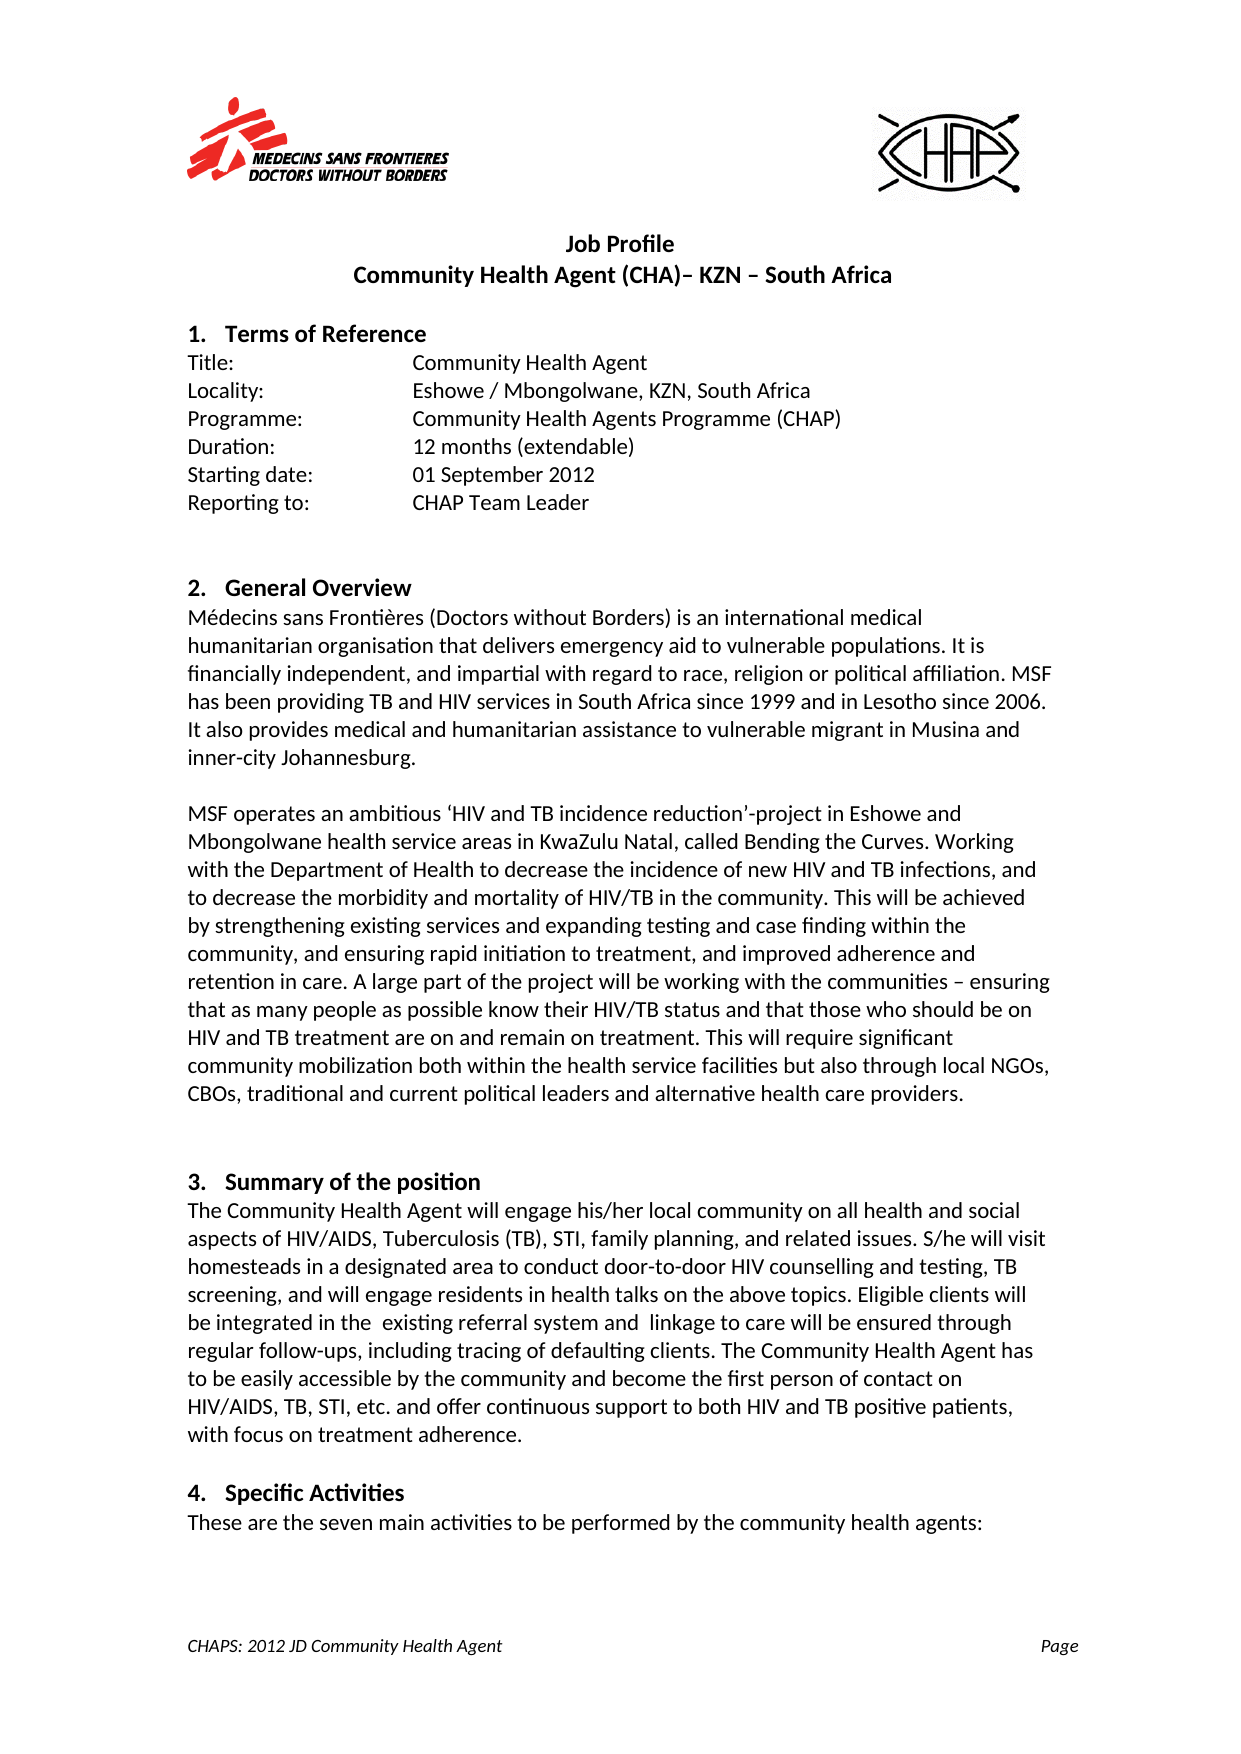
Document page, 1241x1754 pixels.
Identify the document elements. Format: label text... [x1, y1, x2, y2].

text Médecins sans Frontières (Doctors without Borders) is an international medical humanitarian organisation that delivers emergency aid to vulnerable populations. It is financially independent, and impartial with regard to race, religion or political affiliation. MSF has been providing TB and HIV services in since 1999 and in since 2006. It also provides medical and humanitarian assistance to vulnerable migrant in Musina and inner-city . [187, 603, 1053, 771]
text Duration: 12 months (extendable) [187, 432, 1053, 460]
list Summary of the position [187, 1166, 1053, 1196]
text Starting date: 01 September 2012 [187, 460, 1053, 488]
text Locality: Eshowe / Mbongolwane, KZN, South Africa [187, 376, 1053, 404]
text Reporting to: CHAP Team Leader [187, 488, 1053, 516]
list General Overview [187, 572, 1053, 603]
picture [870, 106, 1027, 201]
text These are the seven main activities to be performed by the community health agents: [187, 1508, 1053, 1536]
text MSF operates an ambitious ‘HIV and TB incidence reduction’-project in Eshowe and Mbongolwane health service areas in KwaZulu Natal, called Bending the Curves. Working with the Department of Health to decrease the incidence of new HIV and TB infections, and to decrease the morbidity and mortality of HIV/TB in the community. This will be achieved by strengthening existing services and expanding testing and case finding within the community, and ensuring rapid initiation to treatment, and improved adherence and retention in care. A large part of the project will be working with the communities – ensuring that as many people as possible know their HIV/TB status and that those who should be on HIV and TB treatment are on and remain on treatment. This will require significant community mobilization both within the health service facilities but also through local NGOs, CBOs, traditional and current political leaders and alternative health care providers. [187, 799, 1053, 1107]
text The Community Health Agent will engage his/her local community on all health and social aspects of HIV/AIDS, Tuberculosis (TB), STI, family planning, and related issues. S/he will visit homesteads in a designated area to conduct door-to-door HIV counselling and testing, TB screening, and will engage residents in health talks on the above topics. Eligible clients will be integrated in the existing referral system and linkage to care will be ensured through regular follow-ups, including tracing of defaulting clients. The Community Health Agent has to be easily accessible by the community and become the first person of contact on HIV/AIDS, TB, STI, etc. and offer continuous support to both HIV and TB positive patients, with focus on treatment adherence. [187, 1196, 1053, 1448]
text Title: Community Health Agent [187, 348, 1053, 376]
list Specific Activities [187, 1477, 1053, 1508]
picture [186, 97, 450, 181]
list Terms of Reference [187, 318, 1053, 348]
text Community Health Agent (CHA)– KZN – [187, 259, 1053, 290]
text Job Profile [187, 229, 1053, 259]
text Programme: Community Health Agents Programme (CHAP) [187, 404, 1053, 432]
